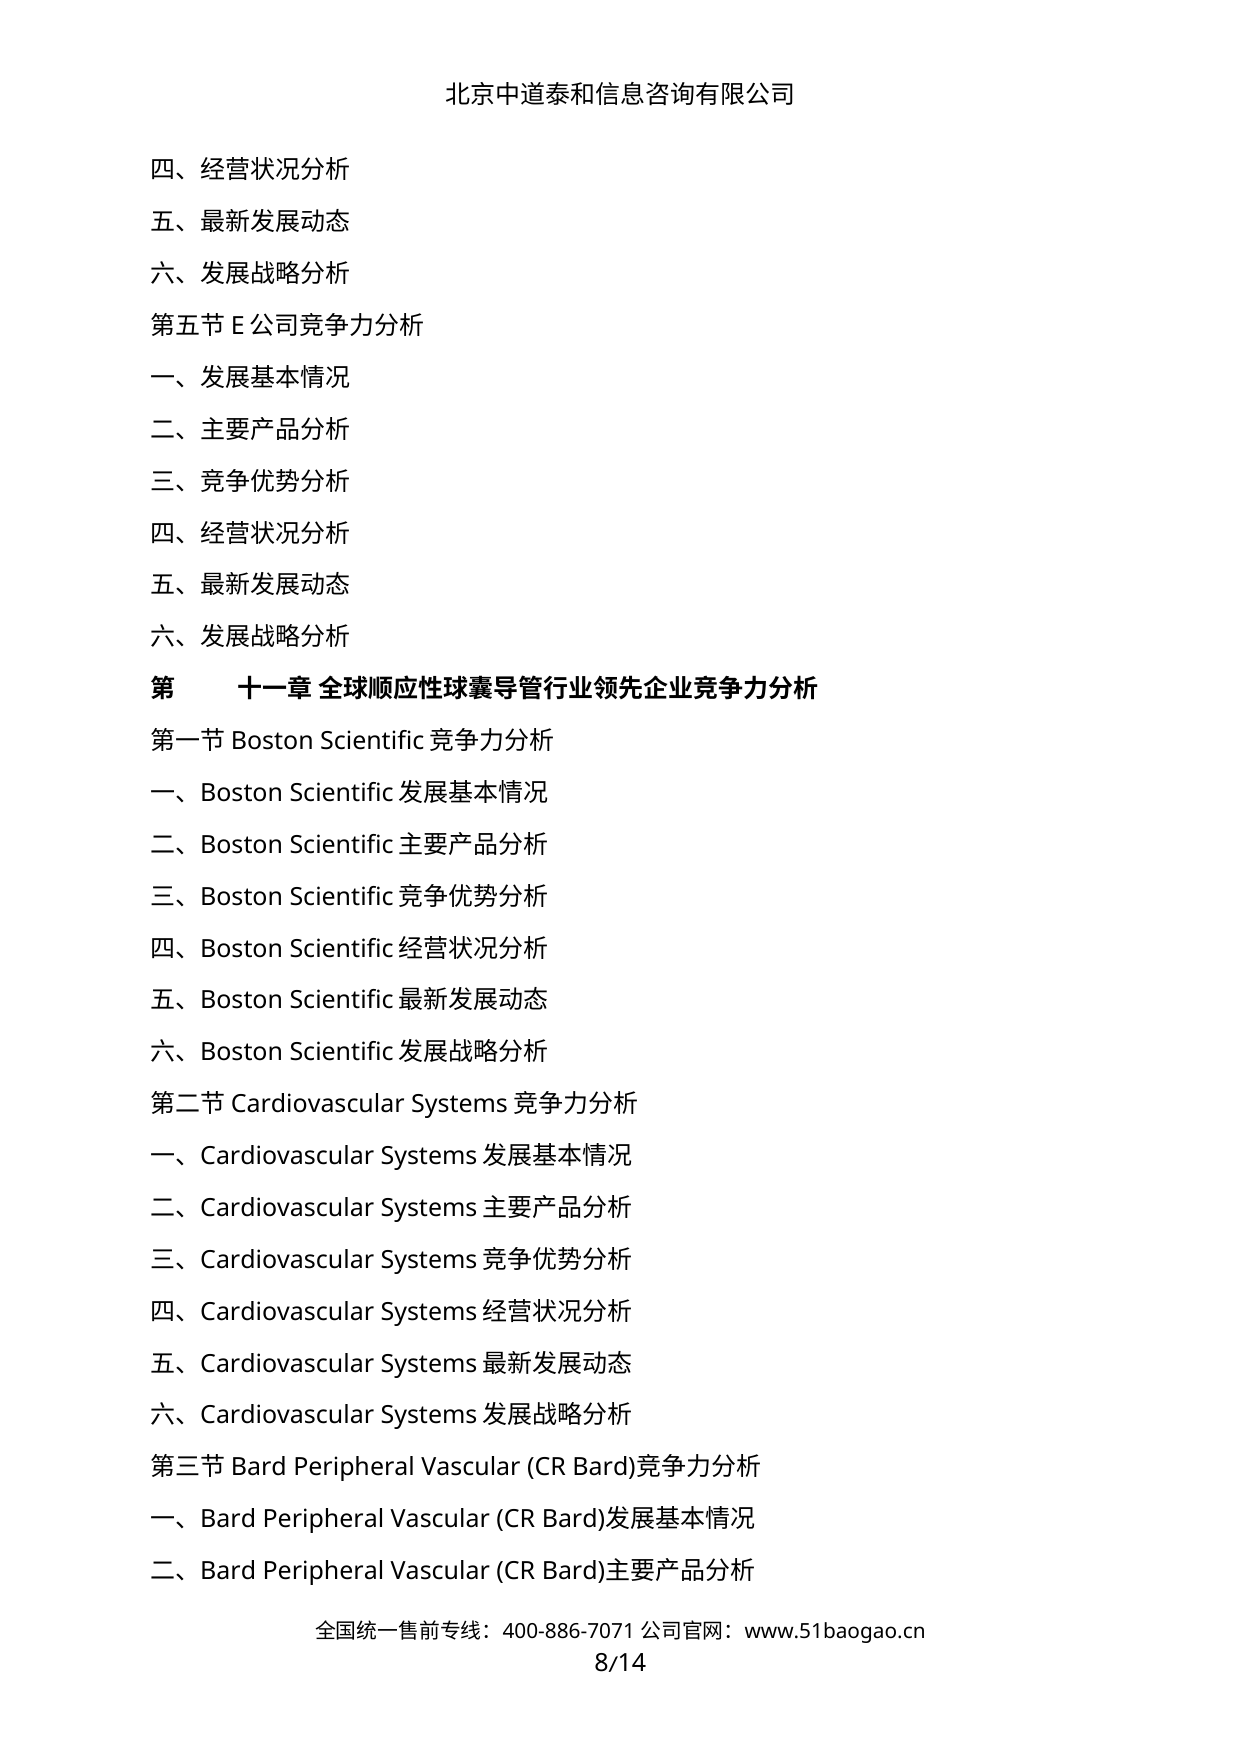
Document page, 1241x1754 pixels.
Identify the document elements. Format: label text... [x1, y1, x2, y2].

text 二、Boston Scientific主要产品分析 [150, 824, 1090, 861]
text 二、Bard Peripheral Vascular (CR Bard)主要产品分析 [150, 1551, 1090, 1587]
text 四、Boston Scientific经营状况分析 [150, 928, 1090, 964]
text 五、最新发展动态 [150, 565, 1090, 601]
text 五、最新发展动态 [150, 202, 1090, 238]
text 六、Boston Scientific发展战略分析 [150, 1032, 1090, 1068]
text 五、Cardiovascular Systems最新发展动态 [150, 1343, 1090, 1379]
text 五、Boston Scientific最新发展动态 [150, 980, 1090, 1016]
text 一、发展基本情况 [150, 357, 1090, 394]
text 四、Cardiovascular Systems经营状况分析 [150, 1291, 1090, 1327]
text 第五节 E公司竞争力分析 [150, 306, 1090, 342]
text 第一节 Boston Scientific竞争力分析 [150, 721, 1090, 757]
text 第二节 Cardiovascular Systems竞争力分析 [150, 1084, 1090, 1120]
text 一、Boston Scientific发展基本情况 [150, 772, 1090, 809]
text 一、Cardiovascular Systems发展基本情况 [150, 1136, 1090, 1172]
text 第 十一章 全球顺应性球囊导管行业领先企业竞争力分析 [150, 669, 1090, 705]
text 六、Cardiovascular Systems发展战略分析 [150, 1395, 1090, 1431]
text 六、发展战略分析 [150, 617, 1090, 653]
text 四、经营状况分析 [150, 150, 1090, 186]
text 第三节 Bard Peripheral Vascular (CR Bard)竞争力分析 [150, 1447, 1090, 1483]
text 一、Bard Peripheral Vascular (CR Bard)发展基本情况 [150, 1499, 1090, 1535]
text 四、经营状况分析 [150, 513, 1090, 549]
text 二、Cardiovascular Systems主要产品分析 [150, 1187, 1090, 1224]
text 六、发展战略分析 [150, 254, 1090, 290]
text 二、主要产品分析 [150, 409, 1090, 446]
text 三、竞争优势分析 [150, 461, 1090, 497]
text 三、Cardiovascular Systems竞争优势分析 [150, 1239, 1090, 1276]
text 三、Boston Scientific竞争优势分析 [150, 876, 1090, 912]
